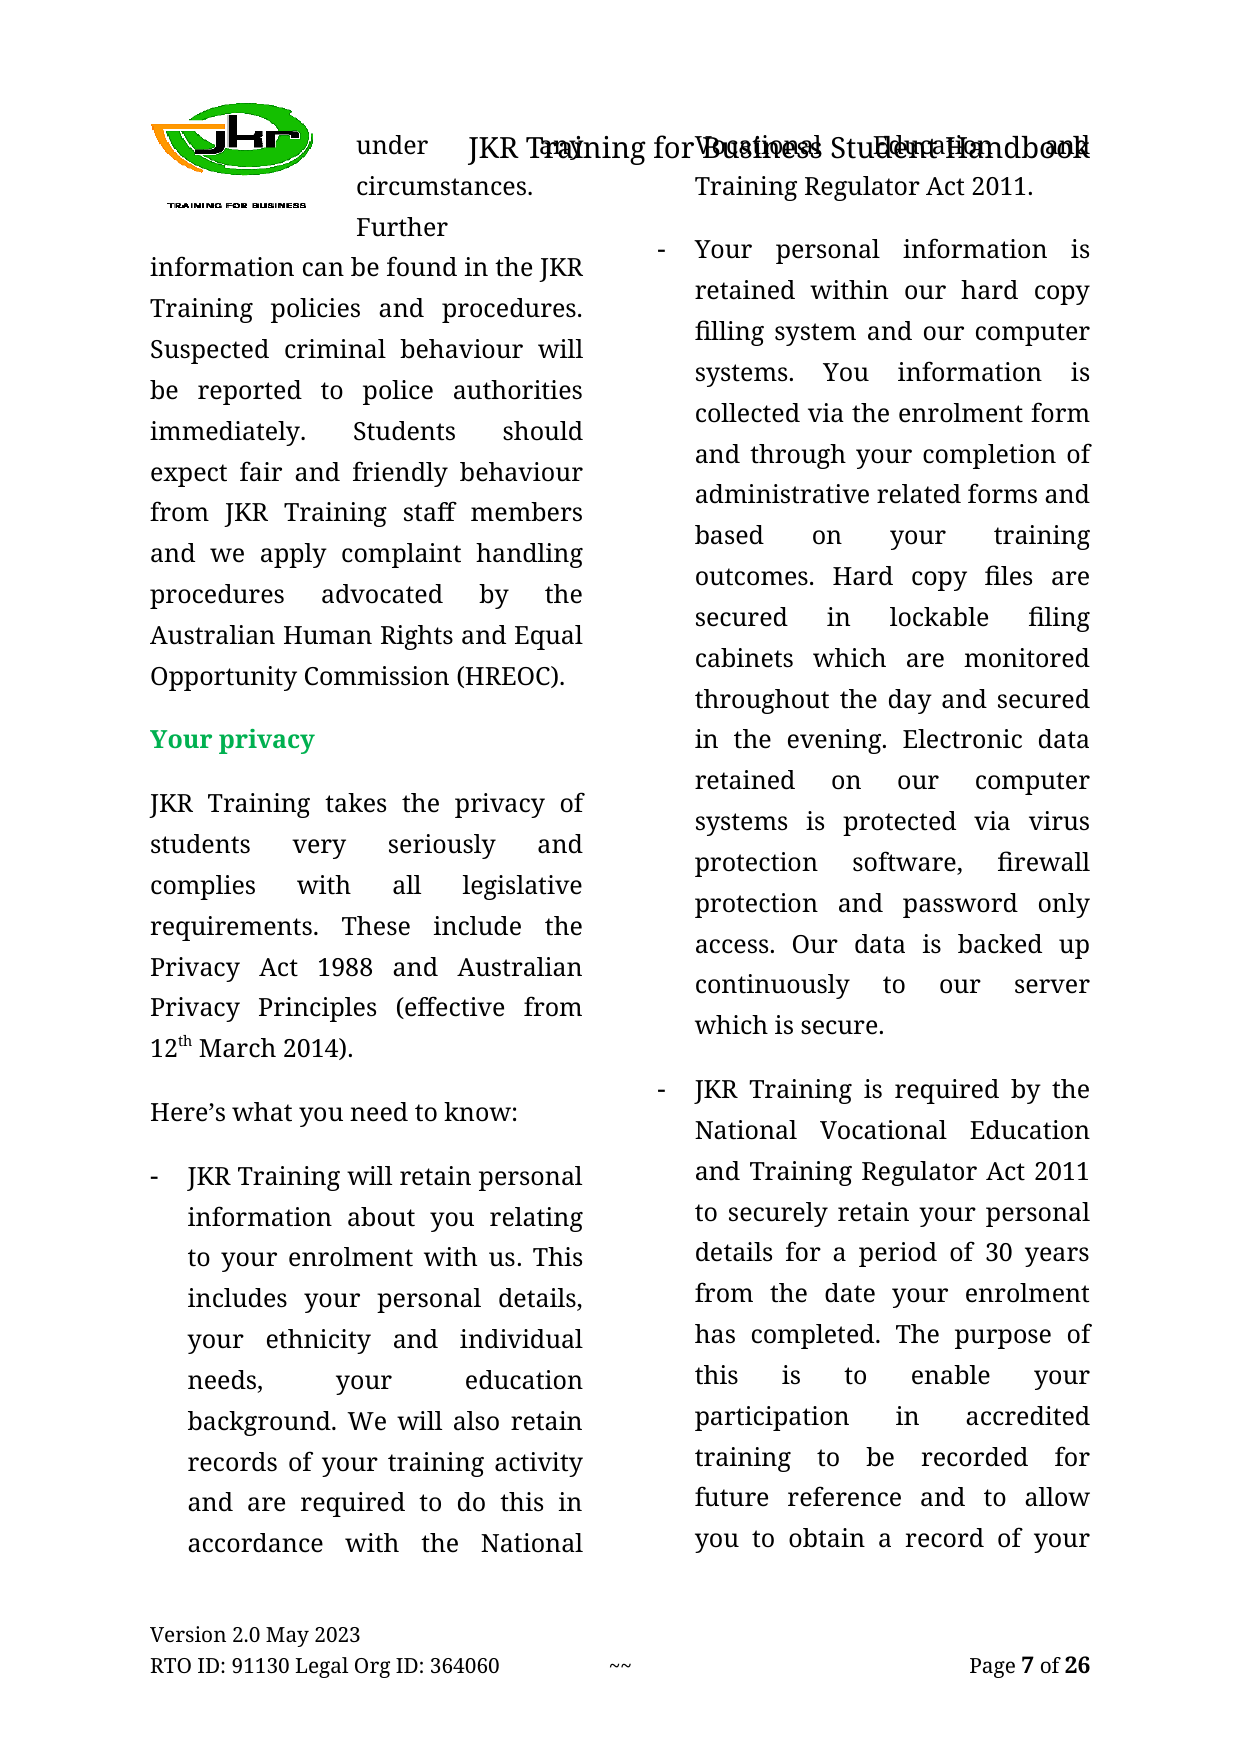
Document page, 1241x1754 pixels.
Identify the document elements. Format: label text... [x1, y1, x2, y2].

picture [146, 95, 338, 223]
list JKR Training will retain personal information about you relating to your enrolment with us. This includes your personal details, your ethnicity and individual needs, your education background. We will also retain records of your training activity and are required to do this in accordance with the National Vocational Education and Training Regulator Act 2011. [657, 128, 1090, 202]
subtitle Your privacy [150, 722, 583, 756]
text Here’s what you need to know: [150, 1095, 583, 1129]
list Your personal information is retained within our hard copy filling system and our computer systems. You information is collected via the enrolment form and through your completion of administrative related forms and based on your training outcomes. Hard copy files are secured in lockable filing cabinets which are monitored throughout the day and secured in the evening. Electronic data retained on our computer systems is protected via virus protection software, firewall protection and password only access. Our data is backed up continuously to our server which is secure. [657, 232, 1090, 1042]
text JKR Training takes the privacy of students very seriously and complies with all legislative requirements. These include the Privacy Act 1988 and Australian Privacy Principles (effective from 12th March 2014). [150, 786, 583, 1065]
list JKR Training will retain personal information about you relating to your enrolment with us. This includes your personal details, your ethnicity and individual needs, your education background. We will also retain records of your training activity and are required to do this in accordance with the National Vocational Education and Training Regulator Act 2011. [150, 1158, 583, 1560]
